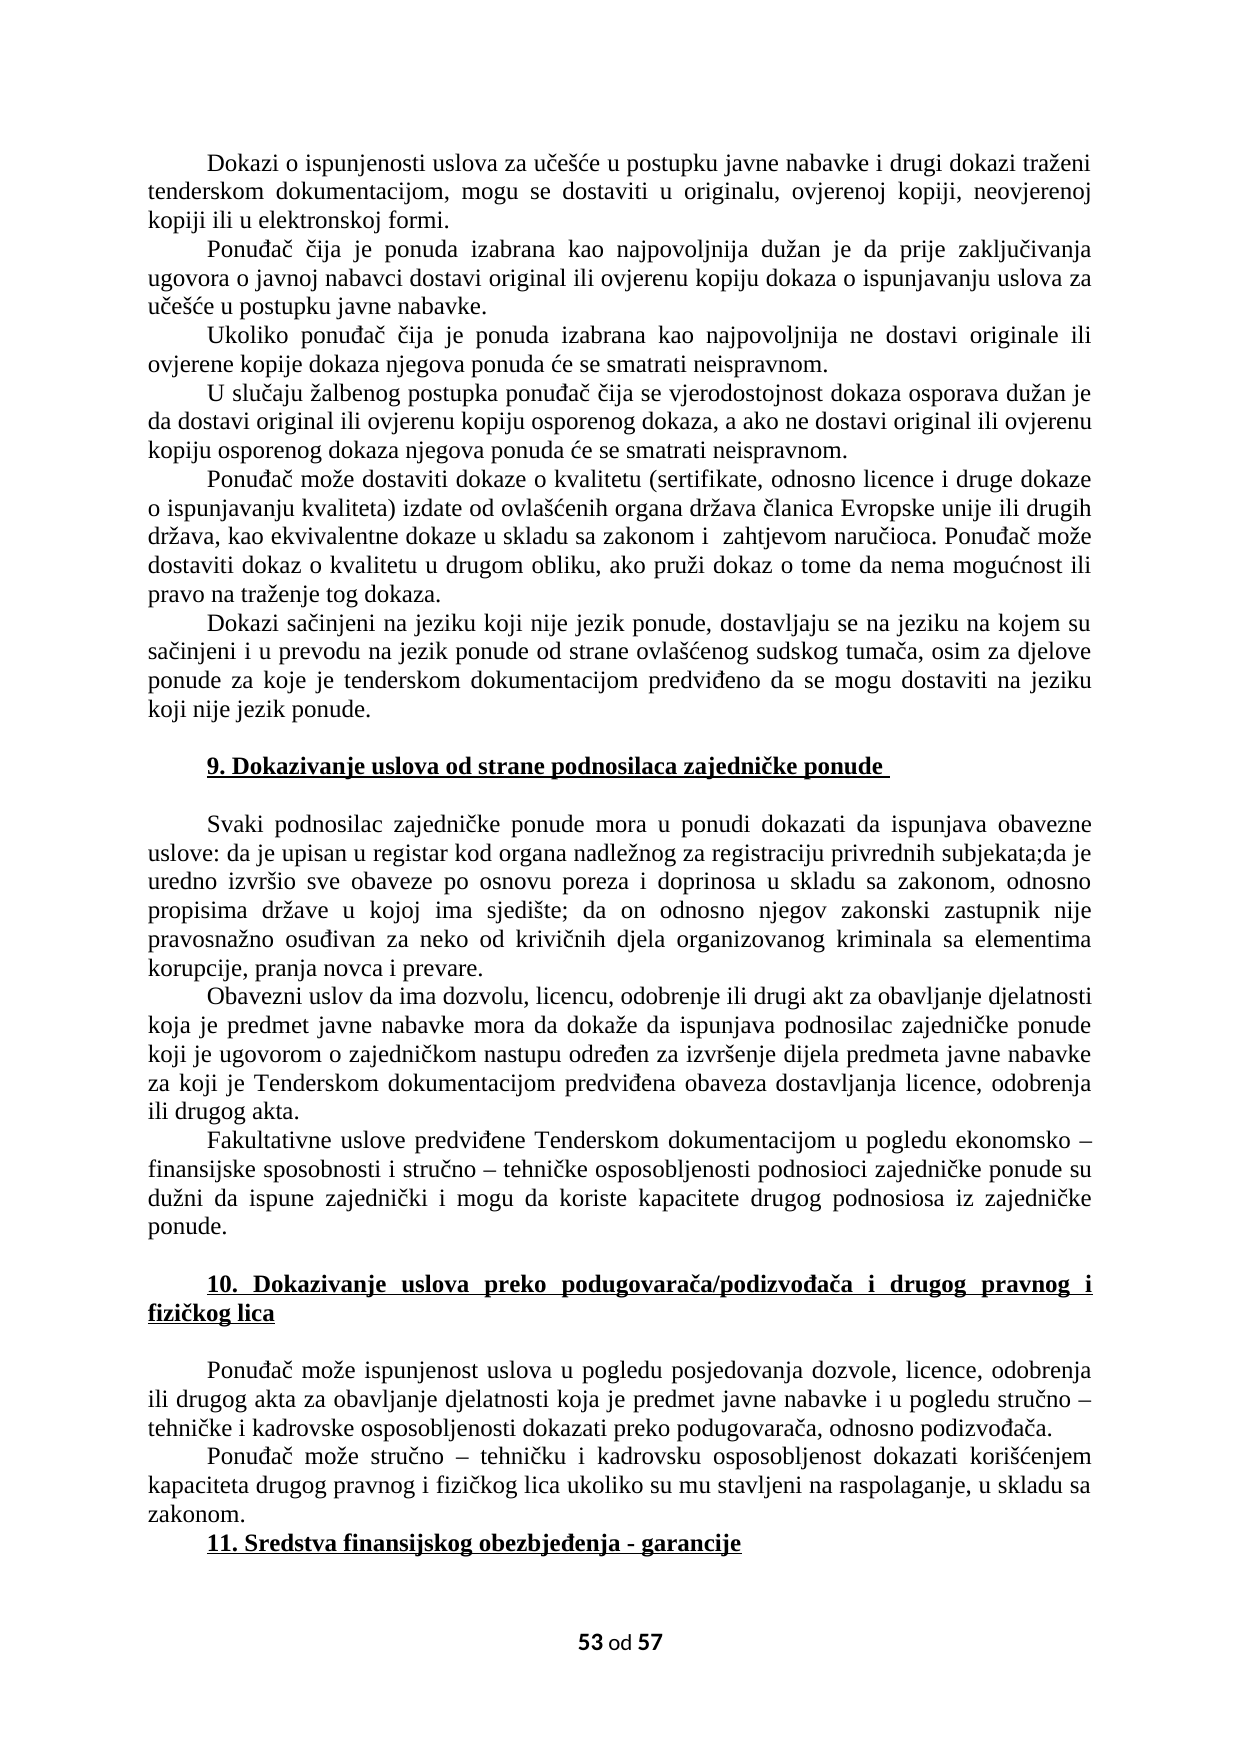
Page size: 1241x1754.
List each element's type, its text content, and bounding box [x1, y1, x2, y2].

text Obavezni uslov da ima dozvolu, licencu, odobrenje ili drugi akt za obavljanje djelatnosti koja je predmet javne nabavke mora da dokaže da ispunjava podnosilac zajedničke ponude koji je ugovorom o zajedničkom nastupu određen za izvršenje dijela predmeta javne nabavke za koji je Tenderskom dokumentacijom predviđena obaveza dostavljanja licence, odobrenja ili drugog akta. [148, 981, 1093, 1125]
text Dokazi sačinjeni na jeziku koji nije jezik ponude, dostavljaju se na jeziku na kojem su sačinjeni i u prevodu na jezik ponude od strane ovlašćenog sudskog tumača, osim za djelove ponude za koje je tenderskom dokumentacijom predviđeno da se mogu dostaviti na jeziku koji nije jezik ponude. [148, 608, 1093, 723]
text Dokazi o ispunjenosti uslova za učešće u postupku javne nabavke i drugi dokazi traženi tenderskom dokumentacijom, mogu se dostaviti u originalu, ovjerenoj kopiji, neovjerenoj kopiji ili u elektronskoj formi. [148, 148, 1093, 234]
text Ponuđač može dostaviti dokaze o kvalitetu (sertifikate, odnosno licence i druge dokaze o ispunjavanju kvaliteta) izdate od ovlašćenih organa država članica Evropske unije ili drugih država, kao ekvivalentne dokaze u skladu sa zakonom i zahtjevom naručioca. Ponuđač može dostaviti dokaz o kvalitetu u drugom obliku, ako pruži dokaz o tome da nema mogućnost ili pravo na traženje tog dokaza. [148, 464, 1093, 608]
text 10. Dokazivanje uslova preko podugovarača/podizvođača i drugog pravnog i fizičkog lica [148, 1269, 1093, 1326]
text Svaki podnosilac zajedničke ponude mora u ponudi dokazati da ispunjava obavezne uslove: da je upisan u registar kod organa nadležnog za registraciju privrednih subjekata;da je uredno izvršio sve obaveze po osnovu poreza i doprinosa u skladu sa zakonom, odnosno propisima države u kojoj ima sjedište; da on odnosno njegov zakonski zastupnik nije pravosnažno osuđivan za neko od krivičnih djela organizovanog kriminala sa elementima korupcije, pranja novca i prevare. [148, 809, 1093, 981]
text Fakultativne uslove predviđene Tenderskom dokumentacijom u pogledu ekonomsko – finansijske sposobnosti i stručno – tehničke osposobljenosti podnosioci zajedničke ponude su dužni da ispune zajednički i mogu da koriste kapacitete drugog podnosiosa iz zajedničke ponude. [148, 1125, 1093, 1240]
text 9. Dokazivanje uslova od strane podnosilaca zajedničke ponude [148, 751, 1093, 780]
text Ponuđač čija je ponuda izabrana kao najpovoljnija dužan je da prije zaključivanja ugovora o javnoj nabavci dostavi original ili ovjerenu kopiju dokaza o ispunjavanju uslova za učešće u postupku javne nabavke. [148, 234, 1093, 320]
text Ukoliko ponuđač čija je ponuda izabrana kao najpovoljnija ne dostavi originale ili ovjerene kopije dokaza njegova ponuda će se smatrati neispravnom. [148, 320, 1093, 378]
text Ponuđač može stručno – tehničku i kadrovsku osposobljenost dokazati korišćenjem kapaciteta drugog pravnog i fizičkog lica ukoliko su mu stavljeni na raspolaganje, u skladu sa zakonom. [148, 1441, 1093, 1528]
text U slučaju žalbenog postupka ponuđač čija se vjerodostojnost dokaza osporava dužan je da dostavi original ili ovjerenu kopiju osporenog dokaza, a ako ne dostavi original ili ovjerenu kopiju osporenog dokaza njegova ponuda će se smatrati neispravnom. [148, 378, 1093, 464]
text Ponuđač može ispunjenost uslova u pogledu posjedovanja dozvole, licence, odobrenja ili drugog akta za obavljanje djelatnosti koja je predmet javne nabavke i u pogledu stručno – tehničke i kadrovske osposobljenosti dokazati preko podugovarača, odnosno podizvođača. [148, 1355, 1093, 1441]
text 11. Sredstva finansijskog obezbjeđenja - garancije [207, 1528, 1093, 1556]
